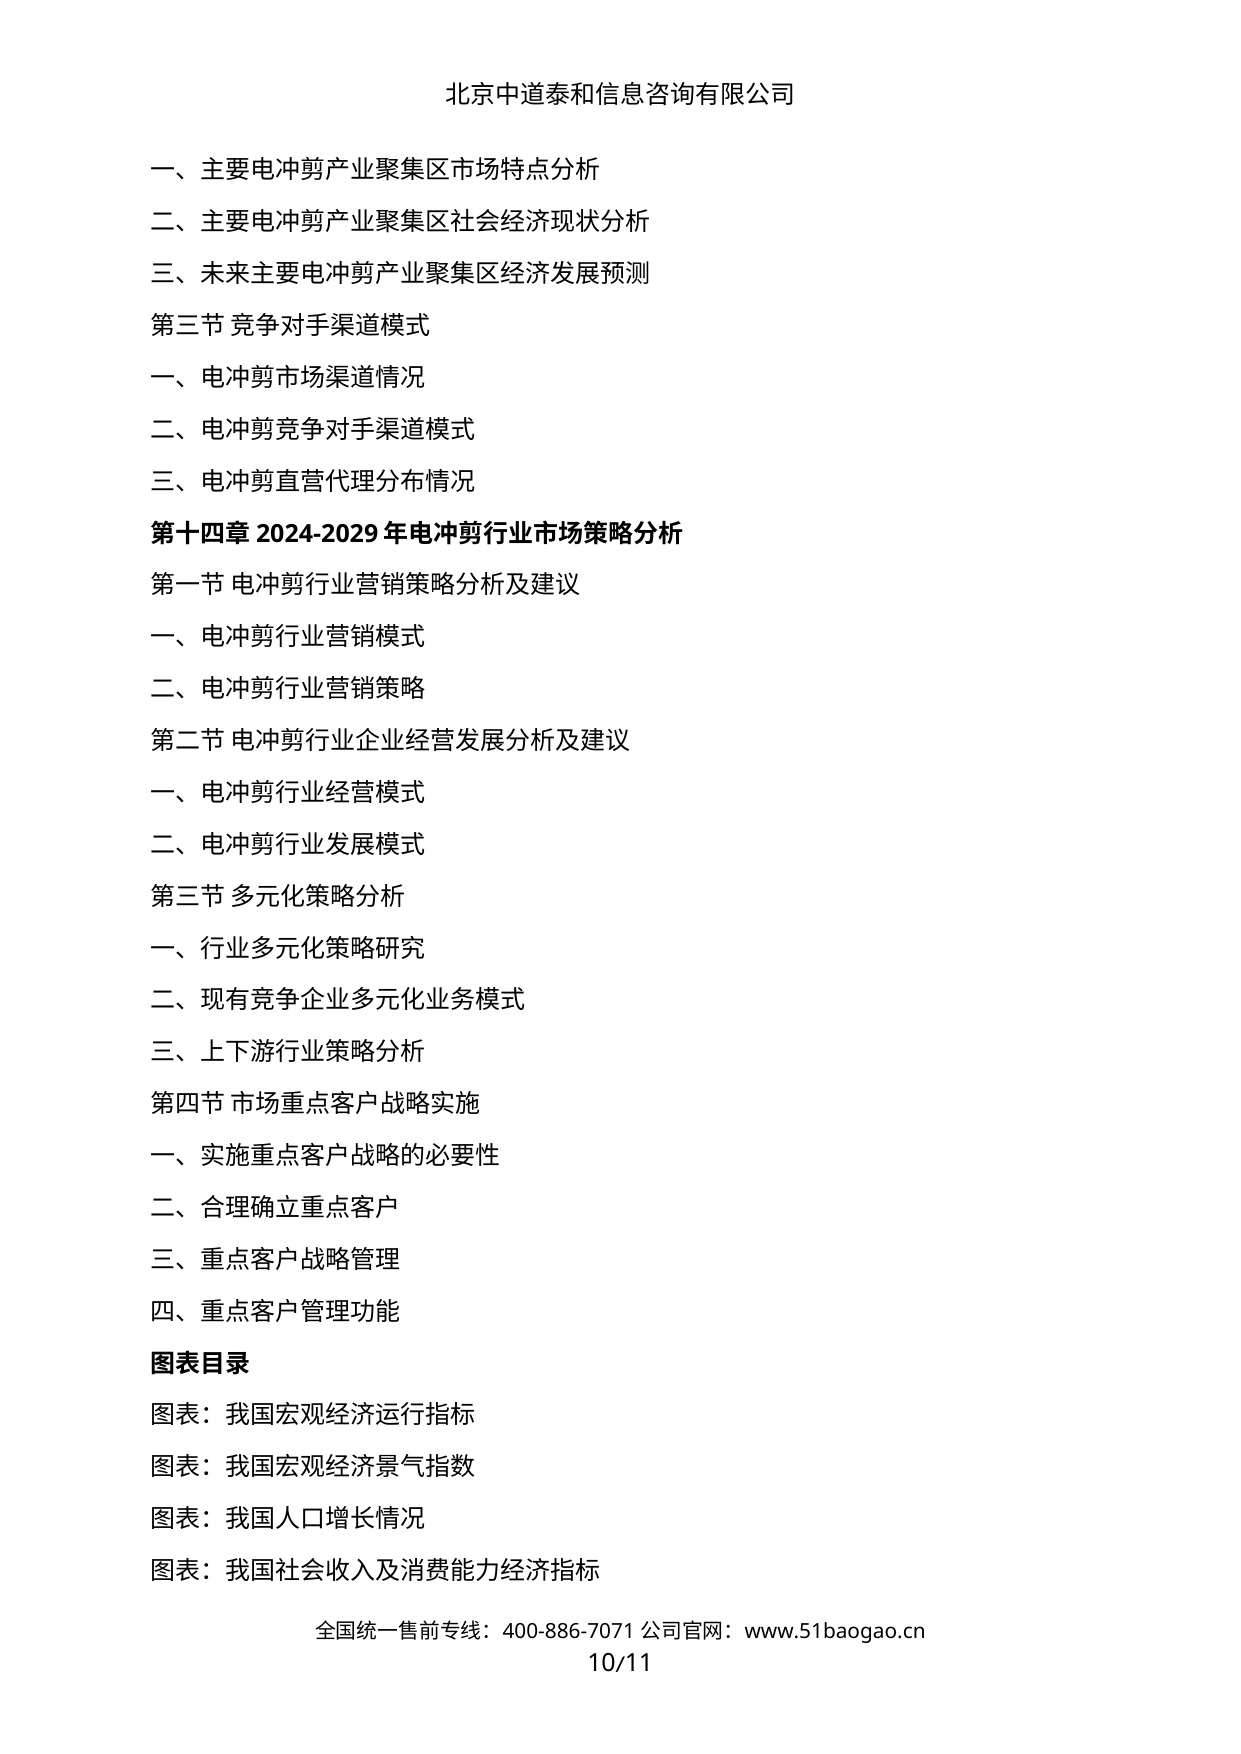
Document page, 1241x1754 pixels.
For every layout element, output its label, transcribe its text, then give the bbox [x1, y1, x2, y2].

text 一、电冲剪市场渠道情况 [150, 357, 1090, 394]
text 四、重点客户管理功能 [150, 1291, 1090, 1327]
text 图表：我国宏观经济运行指标 [150, 1395, 1090, 1431]
text 三、重点客户战略管理 [150, 1239, 1090, 1276]
text 第四节 市场重点客户战略实施 [150, 1084, 1090, 1120]
text 三、上下游行业策略分析 [150, 1032, 1090, 1068]
text 一、电冲剪行业营销模式 [150, 617, 1090, 653]
text 一、主要电冲剪产业聚集区市场特点分析 [150, 150, 1090, 186]
text 二、电冲剪行业营销策略 [150, 669, 1090, 705]
text 第三节 多元化策略分析 [150, 876, 1090, 912]
text 第十四章 2024-2029年电冲剪行业市场策略分析 [150, 513, 1090, 549]
text 图表目录 [150, 1343, 1090, 1379]
text 三、未来主要电冲剪产业聚集区经济发展预测 [150, 254, 1090, 290]
text 图表：我国人口增长情况 [150, 1499, 1090, 1535]
text 二、现有竞争企业多元化业务模式 [150, 980, 1090, 1016]
text 二、合理确立重点客户 [150, 1187, 1090, 1224]
text 第二节 电冲剪行业企业经营发展分析及建议 [150, 721, 1090, 757]
text 二、电冲剪行业发展模式 [150, 824, 1090, 861]
text 一、行业多元化策略研究 [150, 928, 1090, 964]
text 二、电冲剪竞争对手渠道模式 [150, 409, 1090, 446]
text 图表：我国社会收入及消费能力经济指标 [150, 1551, 1090, 1587]
text 第一节 电冲剪行业营销策略分析及建议 [150, 565, 1090, 601]
text 图表：我国宏观经济景气指数 [150, 1447, 1090, 1483]
text 一、实施重点客户战略的必要性 [150, 1136, 1090, 1172]
text 二、主要电冲剪产业聚集区社会经济现状分析 [150, 202, 1090, 238]
text 第三节 竞争对手渠道模式 [150, 306, 1090, 342]
text 一、电冲剪行业经营模式 [150, 772, 1090, 809]
text 三、电冲剪直营代理分布情况 [150, 461, 1090, 497]
